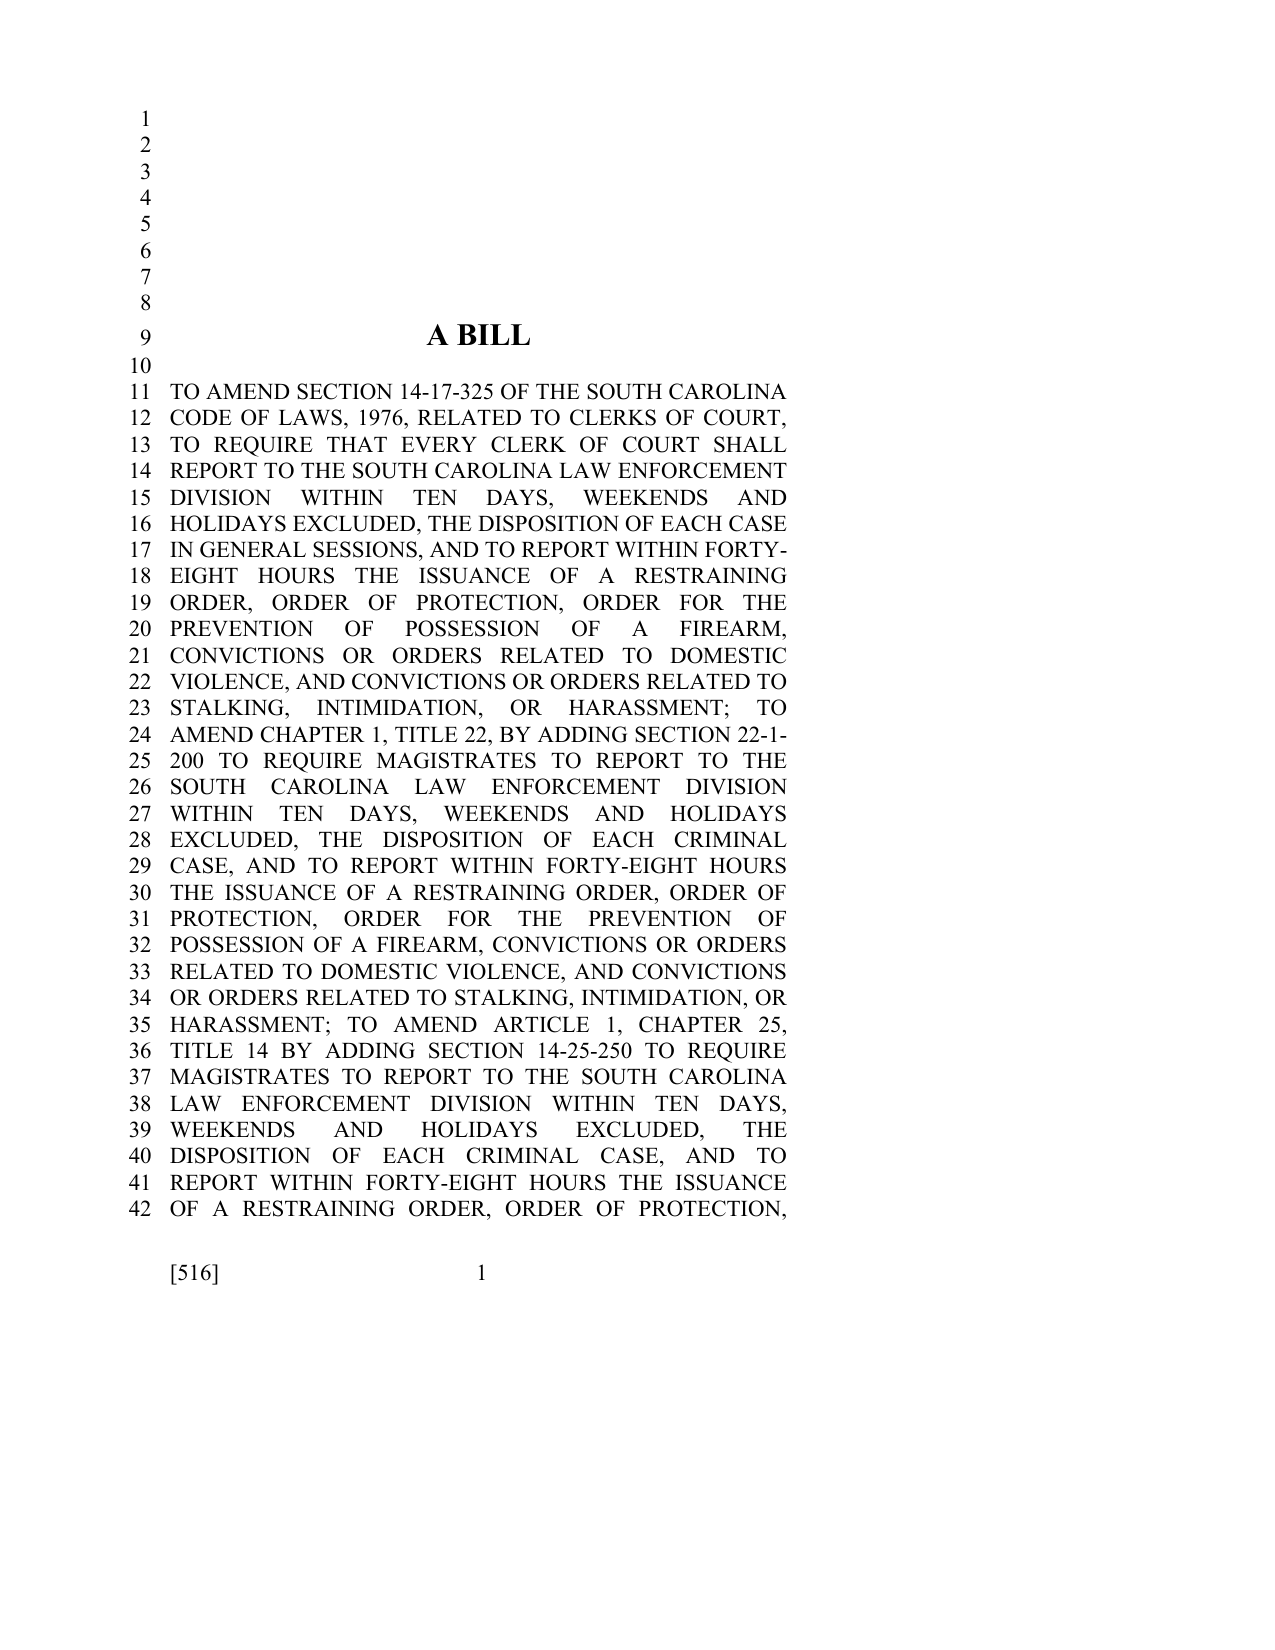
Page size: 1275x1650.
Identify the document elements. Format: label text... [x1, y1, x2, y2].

text A BILL [169, 316, 787, 352]
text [169, 378, 787, 1221]
